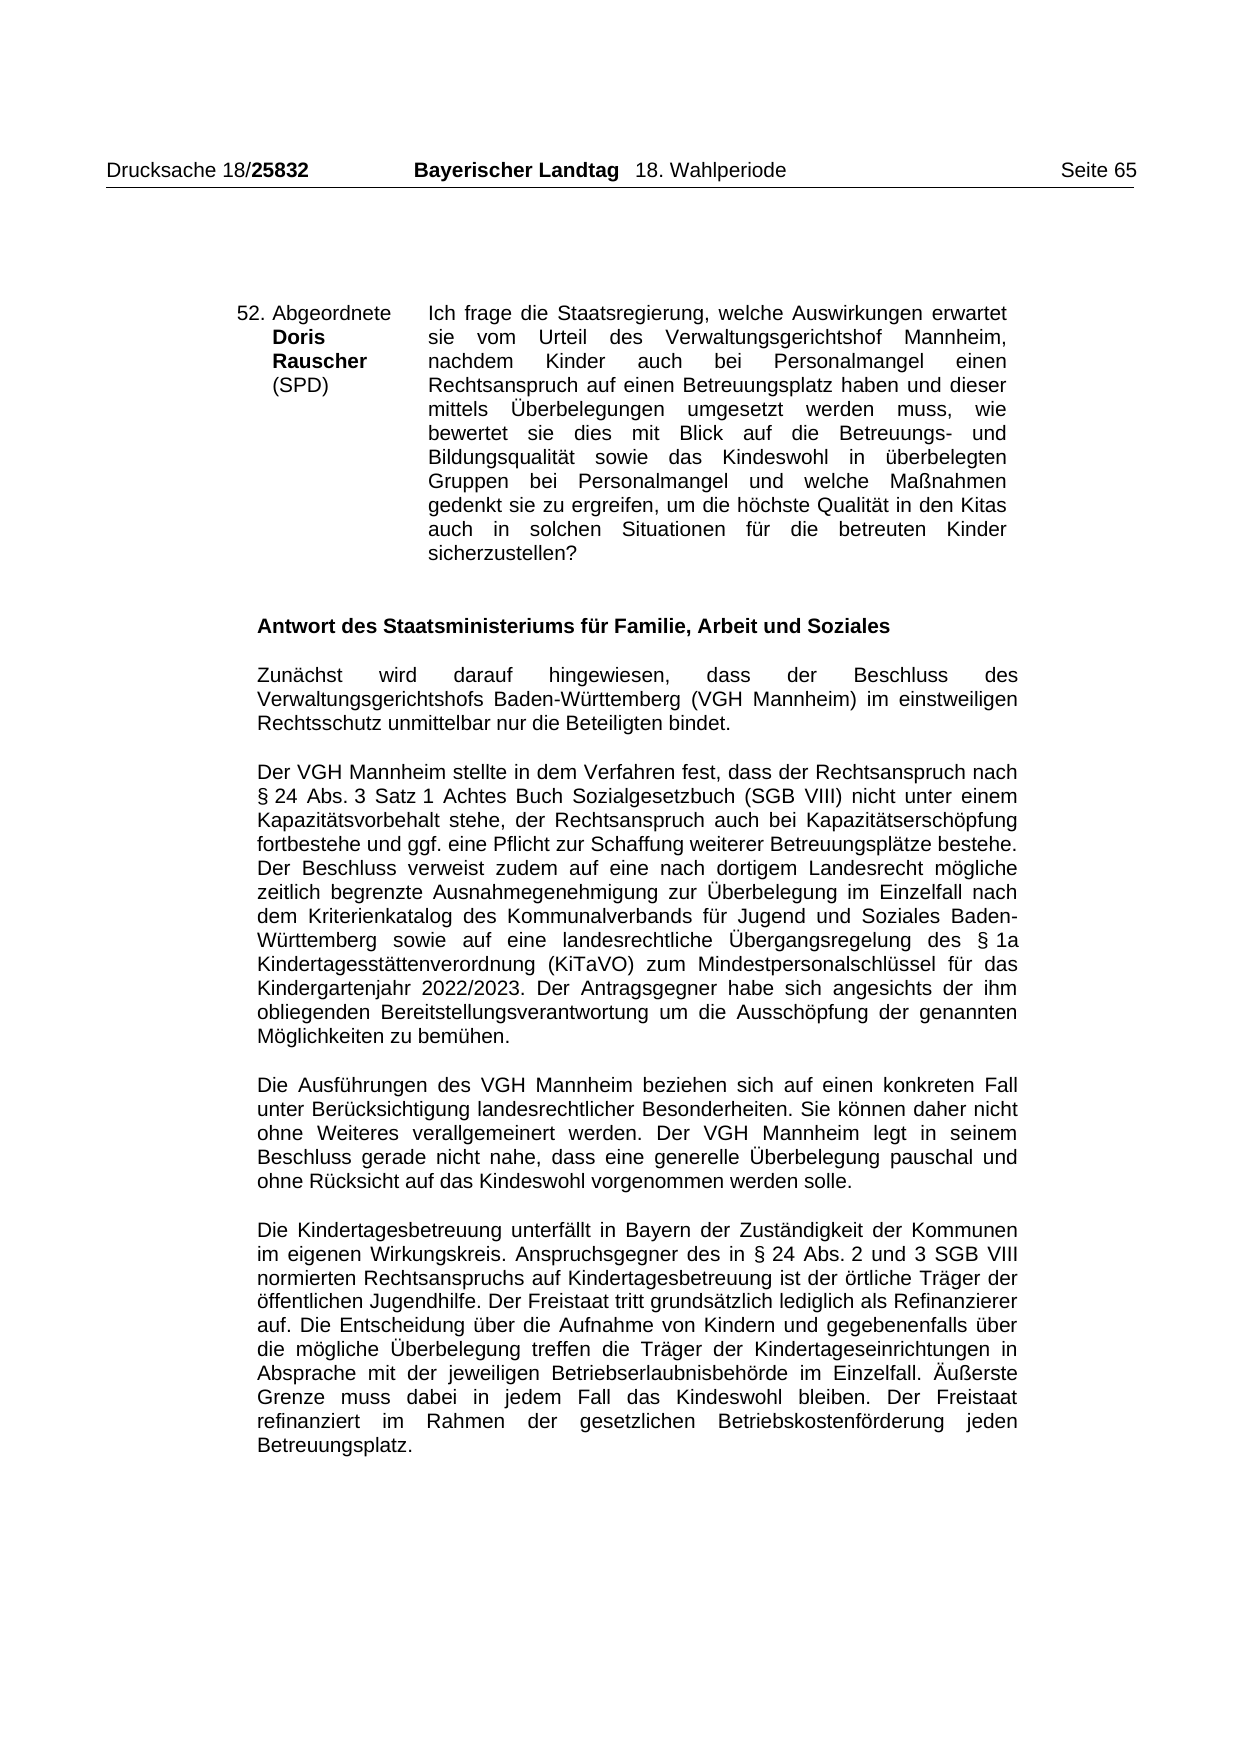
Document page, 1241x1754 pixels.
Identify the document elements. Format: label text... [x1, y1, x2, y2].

text Zunächst wird darauf hingewiesen, dass der Beschluss des Verwaltungsgerichtshofs Baden-Württemberg (VGH Mannheim) im einstweiligen Rechtsschutz unmittelbar nur die Beteiligten bindet. [257, 663, 1019, 735]
table_header Ich frage die Staatsregierung, welche Auswirkungen erwartet sie vom Urteil des Verwaltungsgerichtshof Mannheim, nachdem Kinder auch bei Personalmangel einen Rechtsanspruch auf einen Betreuungsplatz haben und dieser mittels Überbelegungen umgesetzt werden muss, wie bewertet sie dies mit Blick auf die Betreuungs- und Bildungsqualität sowie das Kindeswohl in überbelegten Gruppen bei Personalmangel und welche Maßnahmen gedenkt sie zu ergreifen, um die höchste Qualität in den Kitas auch in solchen Situationen für die betreuten Kinder sicherzustellen? [417, 226, 1019, 564]
text Der VGH Mannheim stellte in dem Verfahren fest, dass der Rechtsanspruch nach § 24 Abs. 3 Satz 1 Achtes Buch Sozialgesetzbuch (SGB VIII) nicht unter einem Kapazitätsvorbehalt stehe, der Rechtsanspruch auch bei Kapazitätserschöpfung fortbestehe und ggf. eine Pflicht zur Schaffung weiterer Betreuungsplätze bestehe. Der Beschluss verweist zudem auf eine nach dortigem Landesrecht mögliche zeitlich begrenzte Ausnahmegenehmigung zur Überbelegung im Einzelfall nach dem Kriterienkatalog des Kommunalverbands für Jugend und Soziales Baden-Württemberg sowie auf eine landesrechtliche Übergangsregelung des § 1a Kindertagesstättenverordnung (KiTaVO) zum Mindestpersonalschlüssel für das Kindergartenjahr 2022/2023. Der Antragsgegner habe sich angesichts der ihm obliegenden Bereitstellungsverantwortung um die Ausschöpfung der genannten Möglichkeiten zu bemühen. [257, 760, 1019, 1048]
text Die Ausführungen des VGH Mannheim beziehen sich auf einen konkreten Fall unter Berücksichtigung landesrechtlicher Besonderheiten. Sie können daher nicht ohne Weiteres verallgemeinert werden. Der VGH Mannheim legt in seinem Beschluss gerade nicht nahe, dass eine generelle Überbelegung pauschal und ohne Rücksicht auf das Kindeswohl vorgenommen werden solle. [257, 1073, 1019, 1192]
text Antwort des Staatsministeriums für Familie, Arbeit und Soziales [257, 614, 1019, 638]
table_header Abgeordnete Doris Rauscher (SPD) [225, 226, 417, 564]
text Die Kindertagesbetreuung unterfällt in Bayern der Zuständigkeit der Kommunen im eigenen Wirkungskreis. Anspruchsgegner des in § 24 Abs. 2 und 3 SGB VIII normierten Rechtsanspruchs auf Kindertagesbetreuung ist der örtliche Träger der öffentlichen Jugendhilfe. Der Freistaat tritt grundsätzlich lediglich als Refinanzierer auf. Die Entscheidung über die Aufnahme von Kindern und gegebenenfalls über die mögliche Überbelegung treffen die Träger der Kindertageseinrichtungen in Absprache mit der jeweiligen Betriebserlaubnisbehörde im Einzelfall. Äußerste Grenze muss dabei in jedem Fall das Kindeswohl bleiben. Der Freistaat refinanziert im Rahmen der gesetzlichen Betriebskostenförderung jeden Betreuungsplatz. [257, 1217, 1019, 1457]
